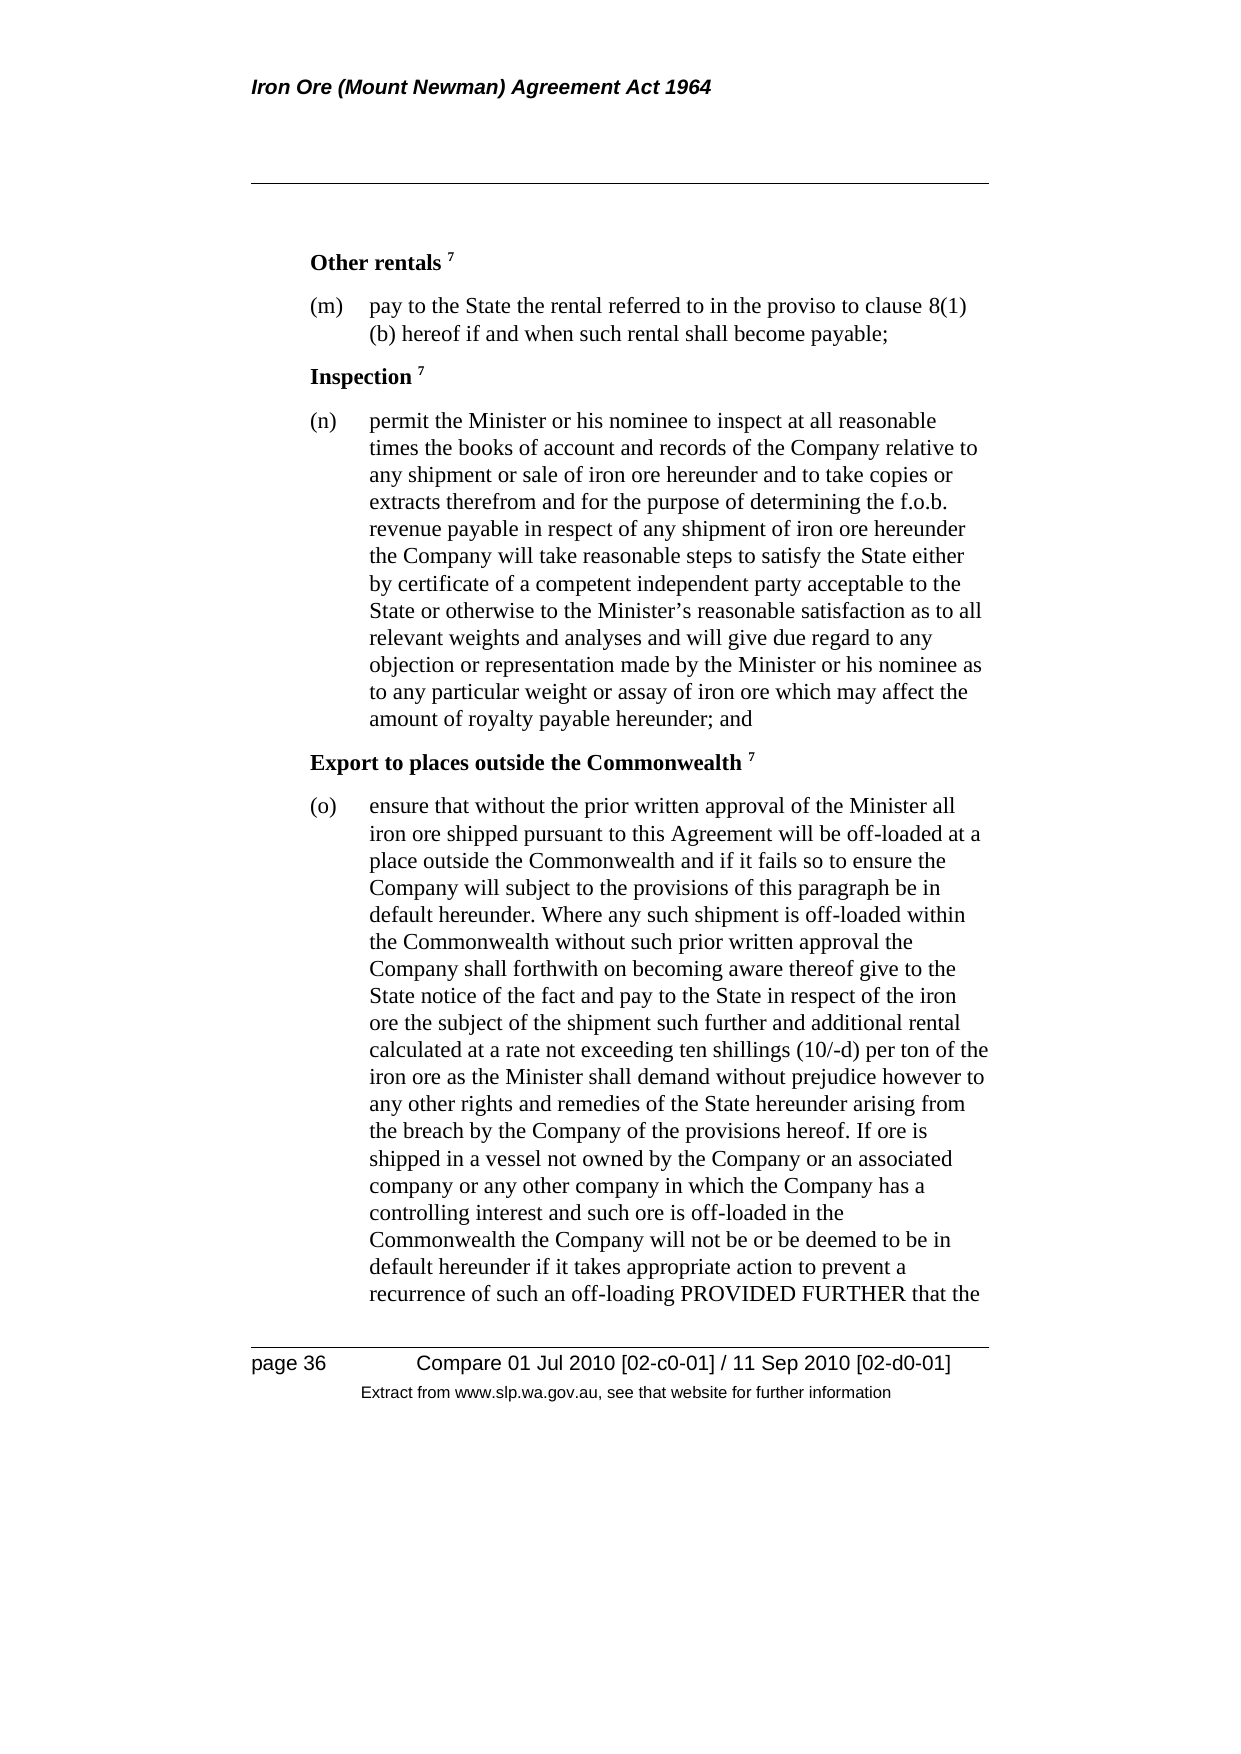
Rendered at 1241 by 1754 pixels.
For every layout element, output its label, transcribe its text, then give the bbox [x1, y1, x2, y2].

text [251, 792, 989, 1306]
text Other rentals 7 [310, 248, 989, 275]
text (m) pay to the State the rental referred to in the proviso to clause 8(1)(b) hereof if and when such rental shall become payable; [251, 292, 989, 346]
text (n) permit the Minister or his nominee to inspect at all reasonable times the books of account and records of the Company relative to any shipment or sale of iron ore hereunder and to take copies or extracts therefrom and for the purpose of determining the f.o.b. revenue payable in respect of any shipment of iron ore hereunder the Company will take reasonable steps to satisfy the State either by certificate of a competent independent party acceptable to the State or otherwise to the Minister’s reasonable satisfaction as to all relevant weights and analyses and will give due regard to any objection or representation made by the Minister or his nominee as to any particular weight or assay of iron ore which may affect the amount of royalty payable hereunder; and [251, 406, 989, 731]
text Inspection 7 [310, 363, 989, 390]
text Export to places outside the Commonwealth 7 [310, 748, 989, 775]
